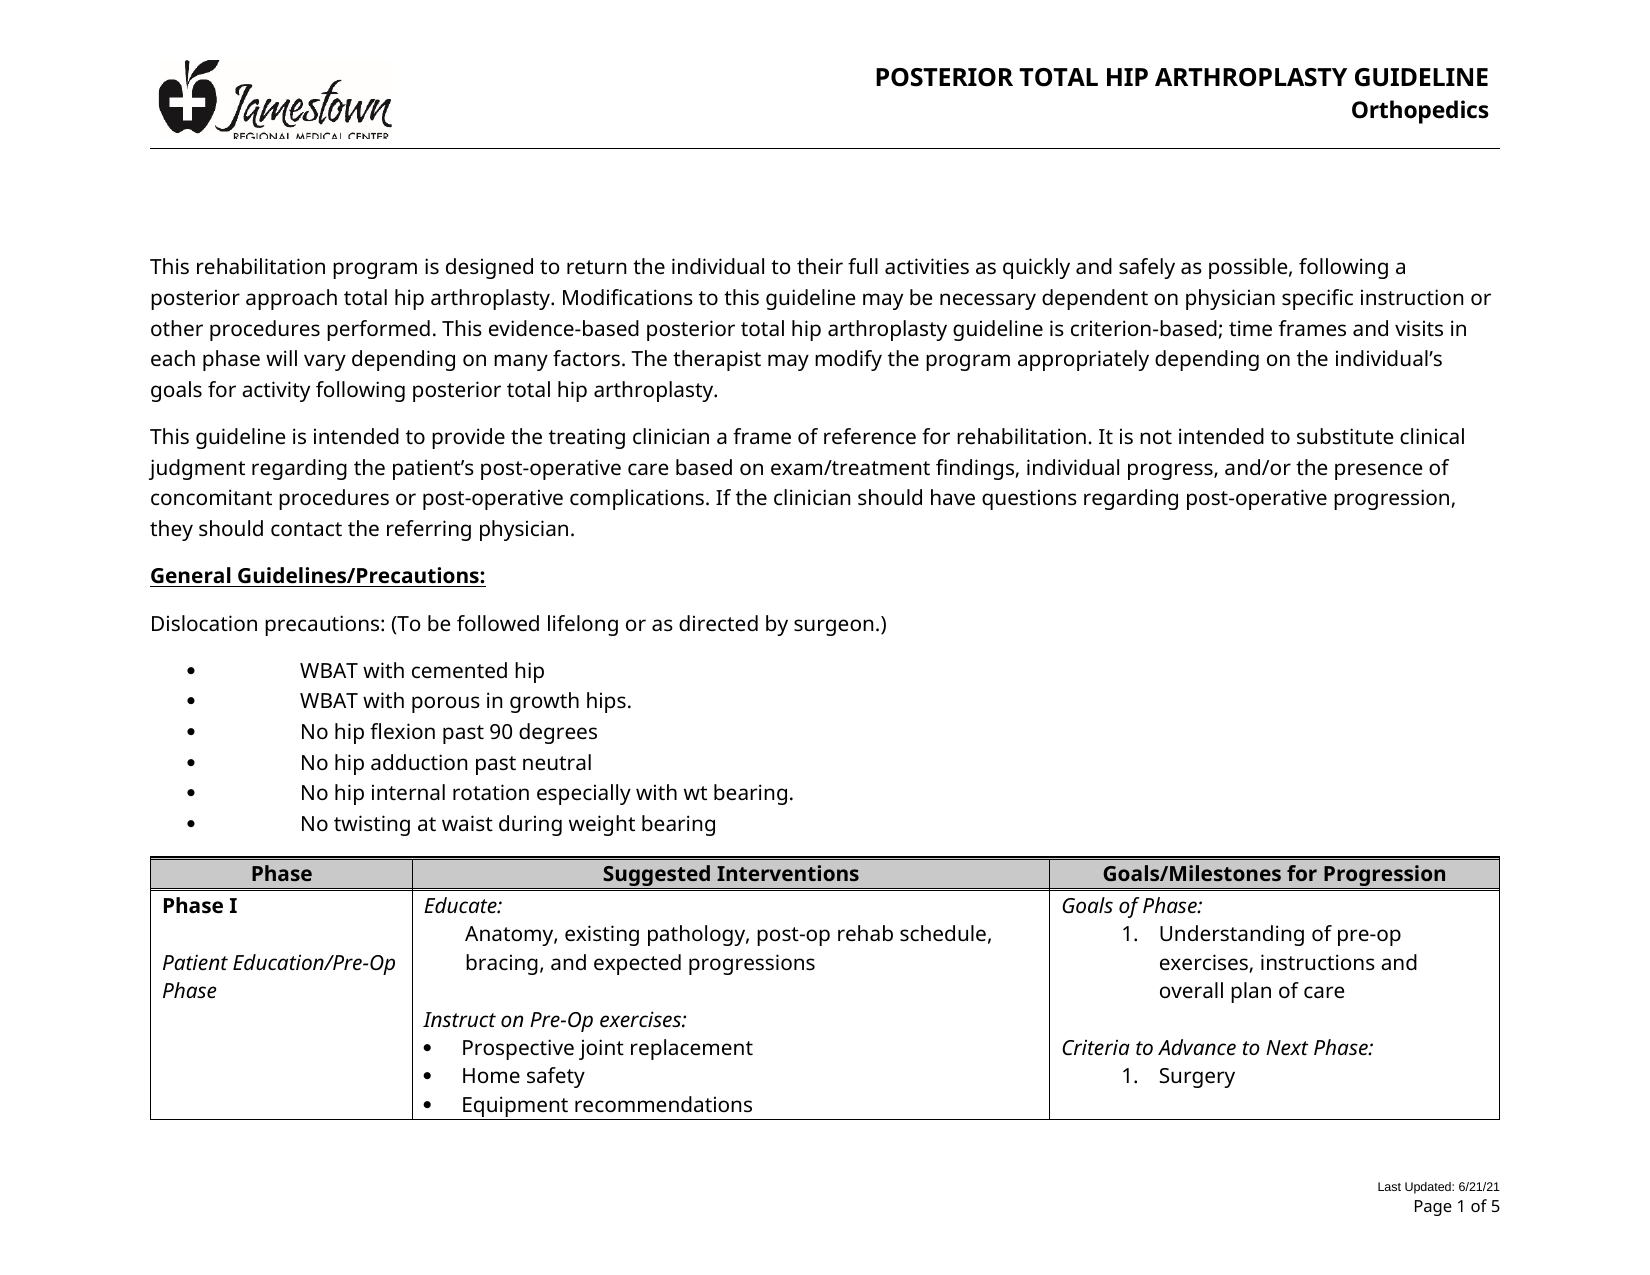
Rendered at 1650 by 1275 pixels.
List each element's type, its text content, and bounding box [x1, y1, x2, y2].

list WBAT with cemented hip [187, 656, 1500, 684]
table_header Goals/Milestones for Progression [1050, 860, 1499, 888]
list No hip internal rotation especially with wt bearing. [187, 778, 1500, 807]
list No hip flexion past 90 degrees [187, 717, 1500, 746]
list No hip adduction past neutral [187, 748, 1500, 776]
table_header Suggested Interventions [413, 860, 1049, 888]
table_cell Goals of Phase: Understanding of pre-op exercises, instructions and overall plan of care Criteria to Advance to Next Phase: Surgery [1050, 891, 1499, 1118]
text This guideline is intended to provide the treating clinician a frame of reference for rehabilitation. It is not intended to substitute clinical judgment regarding the patient’s post-operative care based on exam/treatment findings, individual progress, and/or the presence of concomitant procedures or post-operative complications. If the clinician should have questions regarding post-operative progression, they should contact the referring physician. [150, 422, 1500, 542]
text General Guidelines/Precautions: [150, 561, 1500, 590]
list WBAT with porous in growth hips. [187, 687, 1500, 715]
table_cell Phase I Patient Education/Pre-Op Phase [151, 891, 412, 1118]
table_header Phase [151, 860, 412, 888]
text This rehabilitation program is designed to return the individual to their full activities as quickly and safely as possible, following a posterior approach total hip arthroplasty. Modifications to this guideline may be necessary dependent on physician specific instruction or other procedures performed. This evidence-based posterior total hip arthroplasty guideline is criterion-based; time frames and visits in each phase will vary depending on many factors. The therapist may modify the program appropriately depending on the individual’s goals for activity following posterior total hip arthroplasty. [150, 252, 1500, 403]
table_cell Educate: Instruct on Pre-Op exercises: Prospective joint replacement Home safety Equipment recommendations Overview of hospital stay: [413, 891, 1049, 1118]
list No twisting at waist during weight bearing [187, 809, 1500, 837]
picture [157, 59, 392, 139]
text Dislocation precautions: (To be followed lifelong or as directed by surgeon.) [150, 609, 1500, 637]
